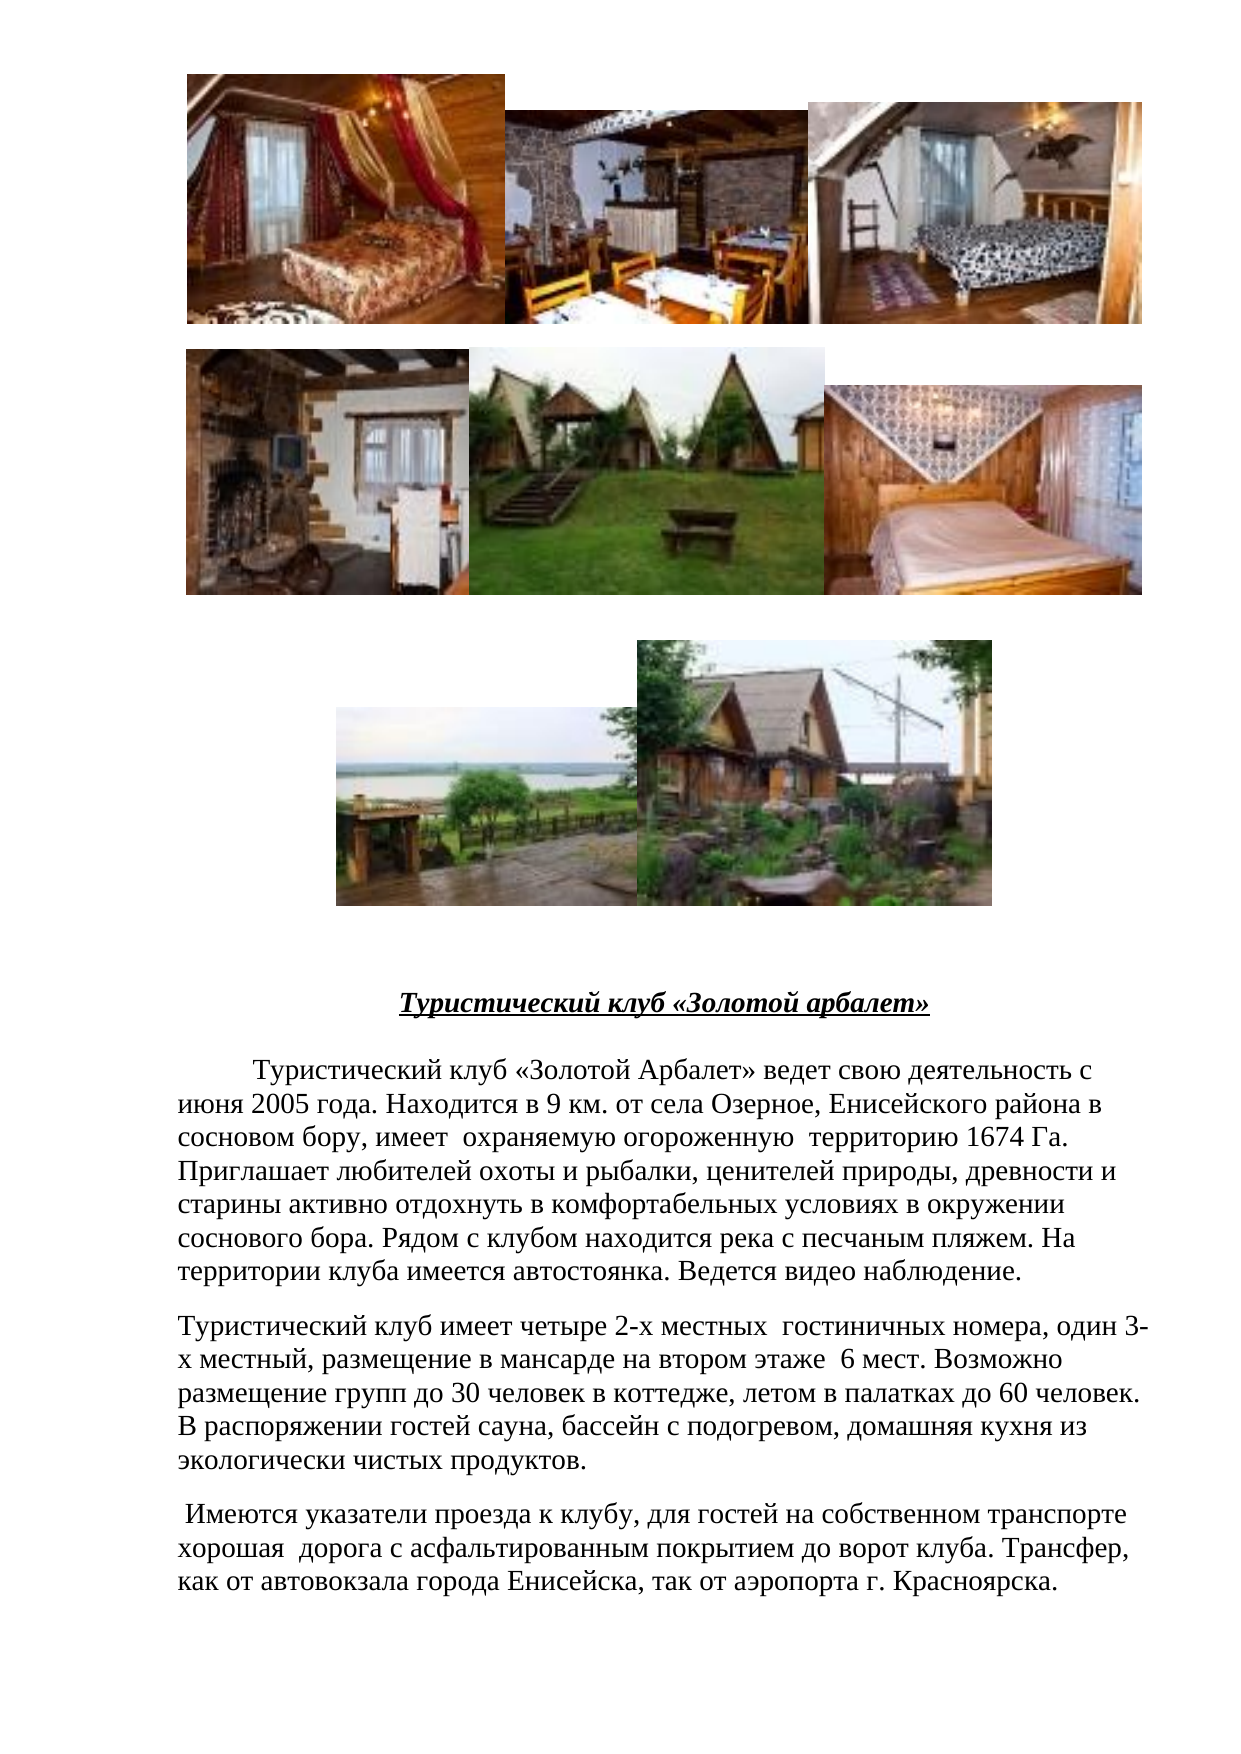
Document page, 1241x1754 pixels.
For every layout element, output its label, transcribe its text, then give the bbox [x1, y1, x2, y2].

picture [186, 347, 1142, 595]
text Туристический клуб «Золотой Арбалет» ведет свою деятельность с июня 2005 года. Находится в 9 км. от села Озерное, Енисейского района в сосновом бору, имеет охраняемую огороженную территорию 1674 Га. Приглашает любителей охоты и рыбалки, ценителей природы, древности и старины активно отдохнуть в комфортабельных условиях в окружении соснового бора. Рядом с клубом находится река с песчаным пляжем. На территории клуба имеется автостоянка. Ведется видео наблюдение. [177, 1052, 1152, 1287]
picture [336, 640, 992, 906]
text Туристический клуб имеет четыре 2-х местных гостиничных номера, один 3-х местный, размещение в мансарде на втором этаже 6 мест. Возможно размещение групп до 30 человек в коттедже, летом в палатках до 60 человек. В распоряжении гостей сауна, бассейн с подогревом, домашняя кухня из экологически чистых продуктов. [177, 1308, 1152, 1476]
text Имеются указатели проезда к клубу, для гостей на собственном транспорте хорошая дорога с асфальтированным покрытием до ворот клуба. Трансфер, как от автовокзала города Енисейска, так от аэропорта г. Красноярска. [177, 1496, 1152, 1597]
text Туристический клуб «Золотой арбалет» [177, 985, 1152, 1019]
picture [187, 74, 1142, 324]
